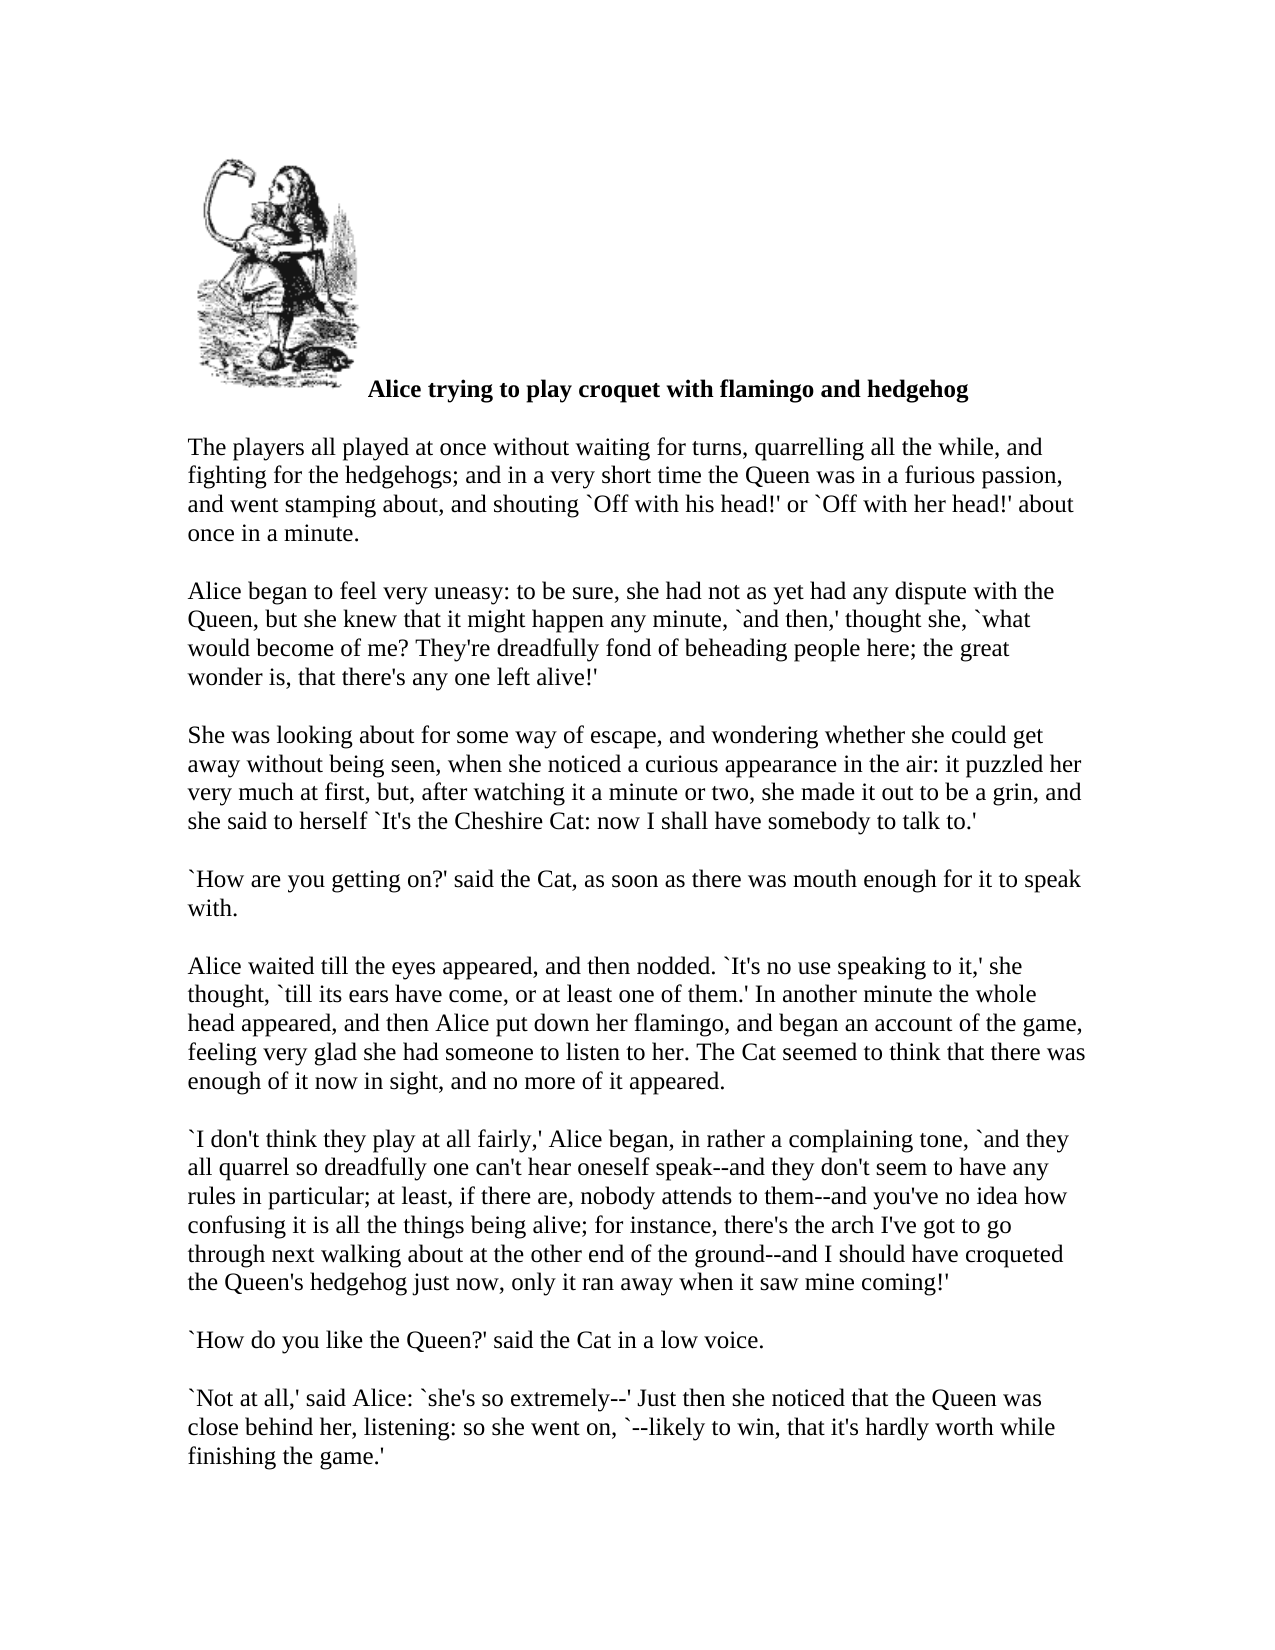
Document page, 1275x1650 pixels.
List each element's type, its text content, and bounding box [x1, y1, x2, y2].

text `Not at all,' said Alice: `she's so extremely--' Just then she noticed that the Queen was close behind her, listening: so she went on, `--likely to win, that it's hardly worth while finishing the game.' [187, 1383, 1087, 1469]
picture [187, 149, 368, 397]
text She was looking about for some way of escape, and wondering whether she could get away without being seen, when she noticed a curious appearance in the air: it puzzled her very much at first, but, after watching it a minute or two, she made it out to be a grin, and she said to herself `It's the Cheshire Cat: now I shall have somebody to talk to.' [187, 720, 1087, 835]
text Alice waited till the eyes appeared, and then nodded. `It's no use speaking to it,' she thought, `till its ears have come, or at least one of them.' In another minute the whole head appeared, and then Alice put down her flamingo, and began an account of the game, feeling very glad she had someone to listen to her. The Cat seemed to think that there was enough of it now in sight, and no more of it appeared. [187, 951, 1087, 1094]
text The players all played at once without waiting for turns, quarrelling all the while, and fighting for the hedgehogs; and in a very short time the Queen was in a furious passion, and went stamping about, and shouting `Off with his head!' or `Off with her head!' about once in a minute. [187, 432, 1087, 547]
text Alice began to feel very uneasy: to be sure, she had not as yet had any dispute with the Queen, but she knew that it might happen any minute, `and then,' thought she, `what would become of me? They're dreadfully fond of beheading people here; the great wonder is, that there's any one left alive!' [187, 576, 1087, 691]
text `How are you getting on?' said the Cat, as soon as there was mouth enough for it to speak with. [187, 864, 1087, 922]
text `I don't think they play at all fairly,' Alice began, in rather a complaining tone, `and they all quarrel so dreadfully one can't hear oneself speak--and they don't seem to have any rules in particular; at least, if there are, nobody attends to them--and you've no idea how confusing it is all the things being alive; for instance, there's the arch I've got to go through next walking about at the other end of the ground--and I should have croqueted the Queen's hedgehog just now, only it ran away when it saw mine coming!' [187, 1124, 1087, 1296]
text `How do you like the Queen?' said the Cat in a low voice. [187, 1325, 1087, 1354]
text Alice trying to play croquet with flamingo and hedgehog [187, 150, 1087, 402]
